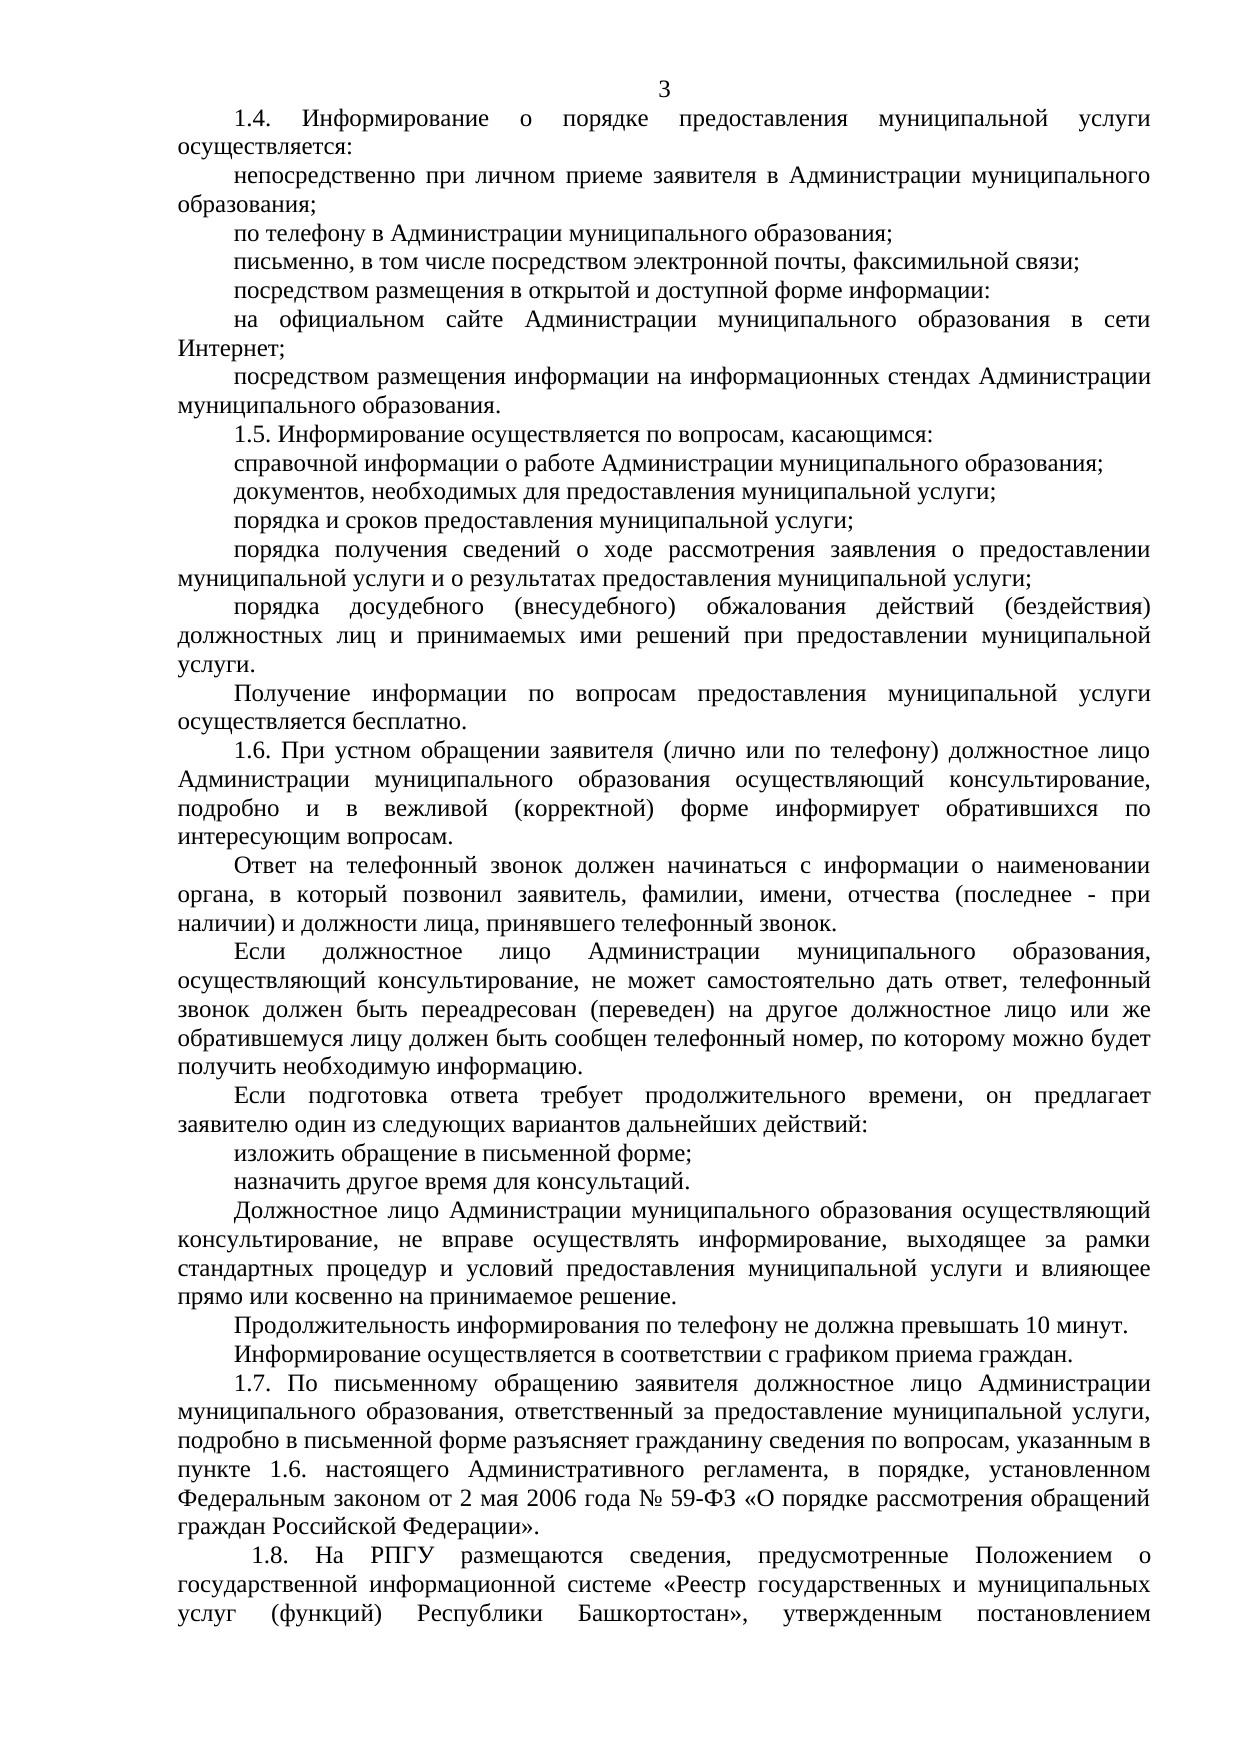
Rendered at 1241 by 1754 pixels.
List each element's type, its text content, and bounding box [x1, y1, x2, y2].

text непосредственно при личном приеме заявителя в Администрации муниципального образования; [177, 160, 1152, 218]
text Ответ на телефонный звонок должен начинаться с информации о наименовании органа, в который позвонил заявитель, фамилии, имени, отчества (последнее - при наличии) и должности лица, принявшего телефонный звонок. [177, 850, 1152, 936]
text справочной информации о работе Администрации муниципального образования; [177, 448, 1152, 476]
text посредством размещения в открытой и доступной форме информации: [177, 275, 1152, 304]
text изложить обращение в письменной форме; [177, 1138, 1152, 1166]
text Получение информации по вопросам предоставления муниципальной услуги осуществляется бесплатно. [177, 678, 1152, 735]
text документов, необходимых для предоставления муниципальной услуги; [177, 476, 1152, 505]
text по телефону в Администрации муниципального образования; [177, 218, 1152, 246]
text посредством размещения информации на информационных стендах Администрации муниципального образования. [177, 361, 1152, 419]
text назначить другое время для консультаций. [177, 1166, 1152, 1195]
text 1.5. Информирование осуществляется по вопросам, касающимся: [177, 419, 1152, 448]
text порядка и сроков предоставления муниципальной услуги; [177, 505, 1152, 534]
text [177, 1540, 1152, 1626]
text 1.6. При устном обращении заявителя (лично или по телефону) должностное лицо Администрации муниципального образования осуществляющий консультирование, подробно и в вежливой (корректной) форме информирует обратившихся по интересующим вопросам. [177, 735, 1152, 850]
text Если подготовка ответа требует продолжительного времени, он предлагает заявителю один из следующих вариантов дальнейших действий: [177, 1080, 1152, 1138]
text 1.4. Информирование о порядке предоставления муниципальной услуги осуществляется: [177, 103, 1152, 160]
text порядка получения сведений о ходе рассмотрения заявления о предоставлении муниципальной услуги и о результатах предоставления муниципальной услуги; [177, 534, 1152, 591]
text 1.7. По письменному обращению заявителя должностное лицо Администрации муниципального образования, ответственный за предоставление муниципальной услуги, подробно в письменной форме разъясняет гражданину сведения по вопросам, указанным в пункте 1.6. настоящего Административного регламента, в порядке, установленном Федеральным законом от 2 мая 2006 года № 59-ФЗ «О порядке рассмотрения обращений граждан Российской Федерации». [177, 1368, 1152, 1540]
text Продолжительность информирования по телефону не должна превышать 10 минут. [177, 1310, 1152, 1339]
text на официальном сайте Администрации муниципального образования в сети Интернет; [177, 304, 1152, 361]
text Если должностное лицо Администрации муниципального образования, осуществляющий консультирование, не может самостоятельно дать ответ, телефонный звонок должен быть переадресован (переведен) на другое должностное лицо или же обратившемуся лицу должен быть сообщен телефонный номер, по которому можно будет получить необходимую информацию. [177, 936, 1152, 1080]
text порядка досудебного (внесудебного) обжалования действий (бездействия) должностных лиц и принимаемых ими решений при предоставлении муниципальной услуги. [177, 591, 1152, 678]
text Информирование осуществляется в соответствии с графиком приема граждан. [177, 1339, 1152, 1368]
text Должностное лицо Администрации муниципального образования осуществляющий консультирование, не вправе осуществлять информирование, выходящее за рамки стандартных процедур и условий предоставления муниципальной услуги и влияющее прямо или косвенно на принимаемое решение. [177, 1195, 1152, 1310]
text письменно, в том числе посредством электронной почты, факсимильной связи; [177, 246, 1152, 275]
